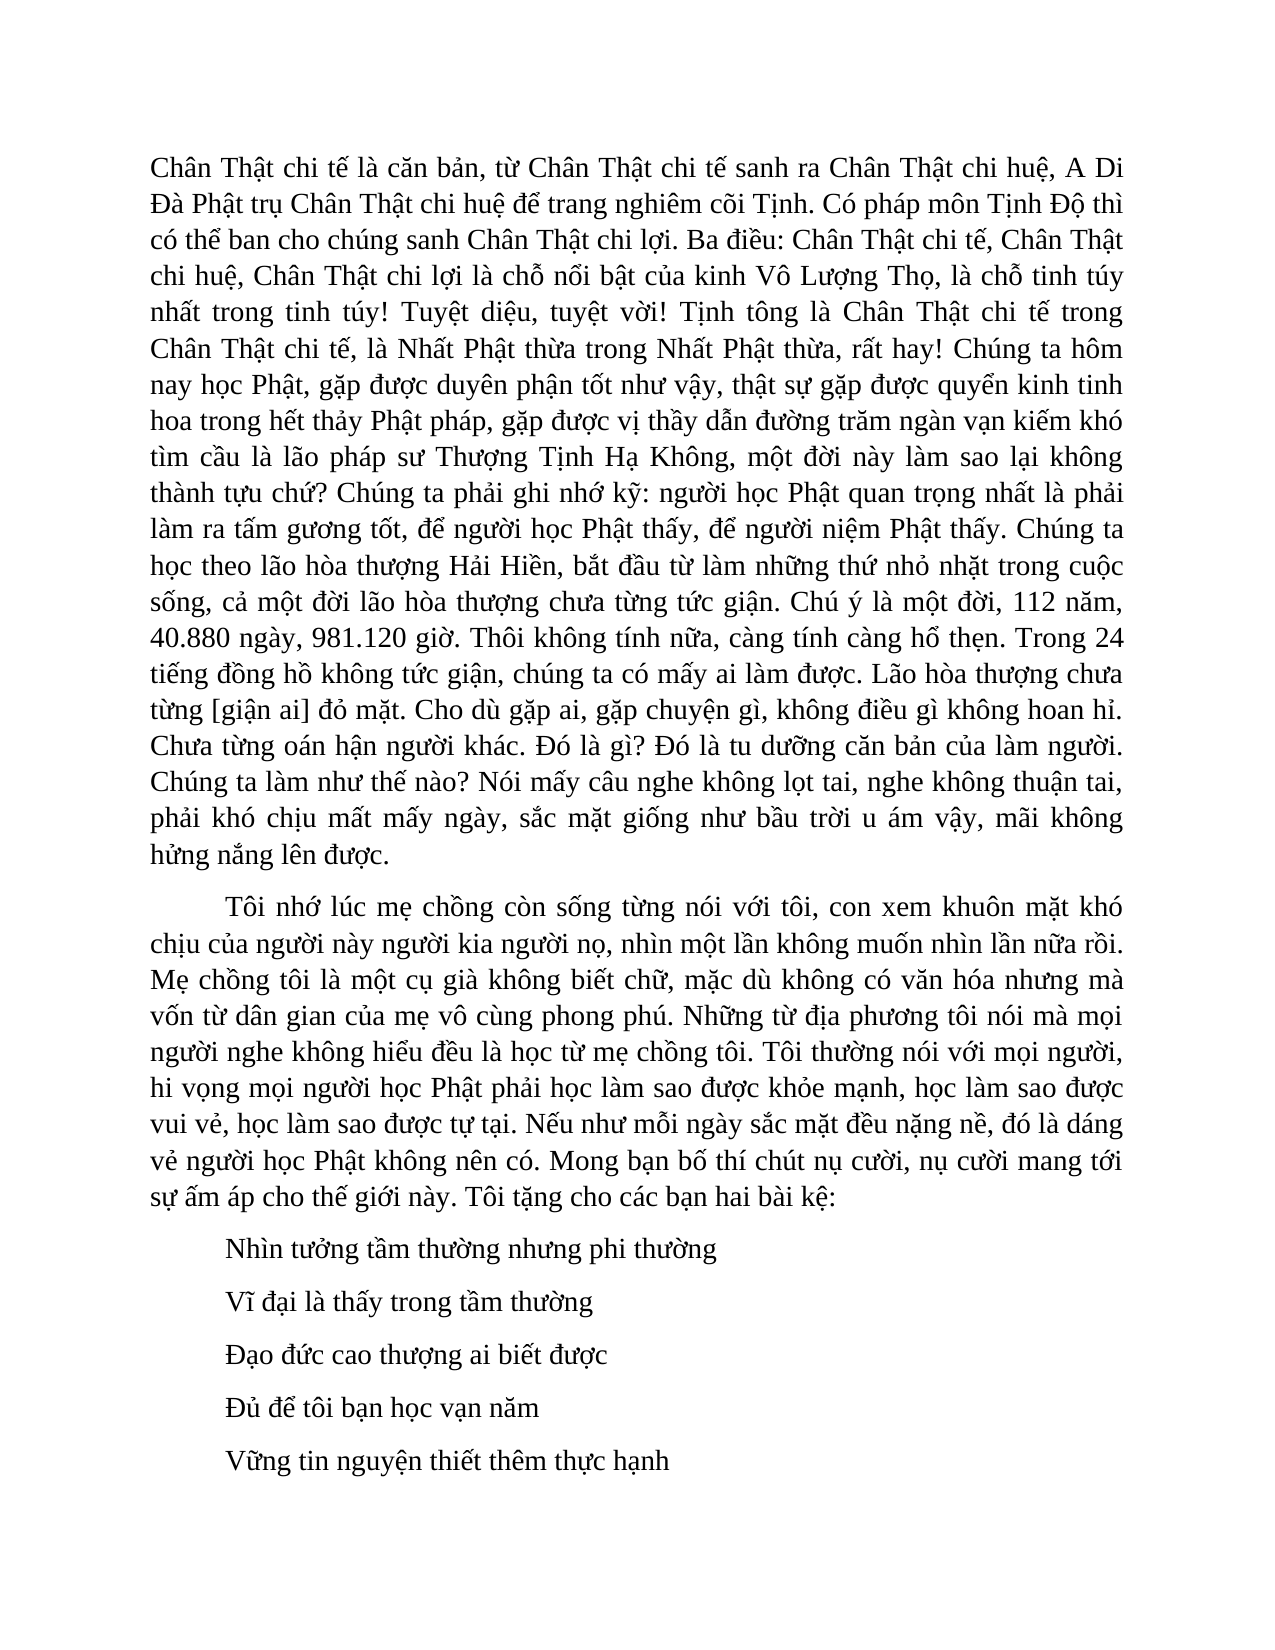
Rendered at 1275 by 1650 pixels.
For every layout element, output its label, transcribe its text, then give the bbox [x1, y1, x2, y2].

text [150, 150, 1125, 870]
text Đạo đức cao thượng ai biết được [150, 1337, 1125, 1371]
text Vững tin nguyện thiết thêm thực hạnh [150, 1443, 1125, 1476]
text Tôi nhớ lúc mẹ chồng còn sống từng nói với tôi, con xem khuôn mặt khó chịu của người này người kia người nọ, nhìn một lần không muốn nhìn lần nữa rồi. Mẹ chồng tôi là một cụ già không biết chữ, mặc dù không có văn hóa nhưng mà vốn từ dân gian của mẹ vô cùng phong phú. Những từ địa phương tôi nói mà mọi người nghe không hiểu đều là học từ mẹ chồng tôi. Tôi thường nói với mọi người, hi vọng mọi người học Phật phải học làm sao được khỏe mạnh, học làm sao được vui vẻ, học làm sao được tự tại. Nếu như mỗi ngày sắc mặt đều nặng nề, đó là dáng vẻ người học Phật không nên có. Mong bạn bố thí chút nụ cười, nụ cười mang tới sự ấm áp cho thế giới này. Tôi tặng cho các bạn hai bài kệ: [150, 889, 1125, 1212]
text Nhìn tưởng tầm thường nhưng phi thường [150, 1232, 1125, 1265]
text Đủ để tôi bạn học vạn năm [150, 1390, 1125, 1423]
text Vĩ đại là thấy trong tầm thường [150, 1284, 1125, 1318]
